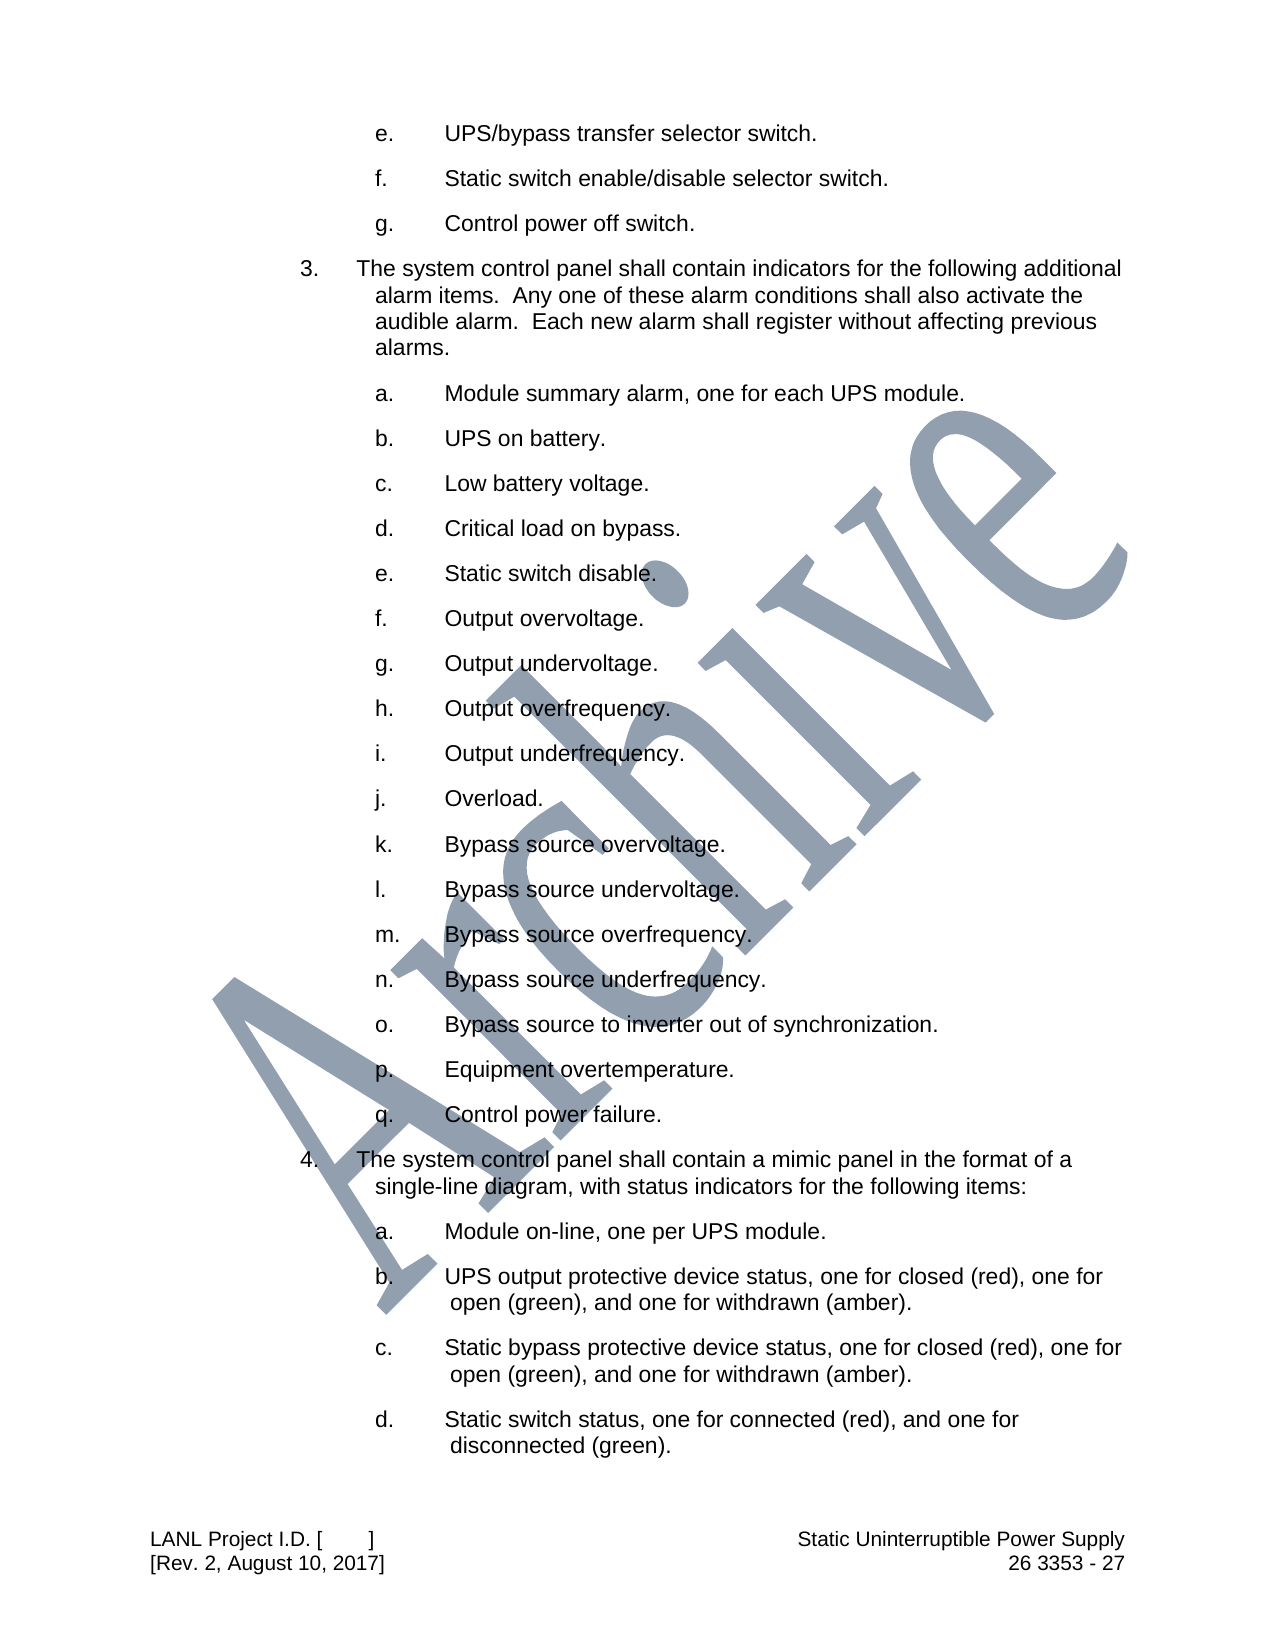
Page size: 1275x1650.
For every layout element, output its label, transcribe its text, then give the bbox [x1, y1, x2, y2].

subtitle Low battery voltage. [375, 470, 1125, 496]
subtitle Bypass source underfrequency. [375, 966, 1125, 992]
subtitle The system control panel shall contain indicators for the following additional alarm items. Any one of these alarm conditions shall also activate the audible alarm. Each new alarm shall register without affecting previous alarms. [300, 255, 1125, 361]
subtitle Equipment overtemperature. [375, 1056, 1125, 1082]
subtitle UPS on battery. [375, 424, 1125, 451]
subtitle Output overfrequency. [375, 695, 1125, 722]
subtitle Control power off switch. [375, 210, 1125, 237]
subtitle Output underfrequency. [375, 740, 1125, 767]
subtitle Module on-line, one per UPS module. [375, 1218, 1125, 1244]
subtitle Bypass source to inverter out of synchronization. [375, 1011, 1125, 1037]
subtitle UPS/bypass transfer selector switch. [375, 120, 1125, 146]
subtitle The system control panel shall contain a mimic panel in the format of a single-line diagram, with status indicators for the following items: [300, 1146, 1125, 1199]
subtitle Module summary alarm, one for each UPS module. [375, 379, 1125, 406]
subtitle Output undervoltage. [375, 650, 1125, 676]
subtitle Critical load on bypass. [375, 515, 1125, 541]
subtitle UPS output protective device status, one for closed (red), one for open (green), and one for withdrawn (amber). [375, 1263, 1125, 1316]
subtitle Static switch enable/disable selector switch. [375, 165, 1125, 191]
subtitle Static switch status, one for connected (red), and one for disconnected (green). [375, 1406, 1125, 1458]
subtitle Bypass source overfrequency. [375, 921, 1125, 947]
subtitle Bypass source overvoltage. [375, 831, 1125, 857]
subtitle Static switch disable. [375, 560, 1125, 586]
subtitle Control power failure. [375, 1101, 1125, 1127]
subtitle Bypass source undervoltage. [375, 876, 1125, 902]
subtitle Overload. [375, 785, 1125, 812]
subtitle Output overvoltage. [375, 605, 1125, 631]
subtitle Static bypass protective device status, one for closed (red), one for open (green), and one for withdrawn (amber). [375, 1334, 1125, 1387]
